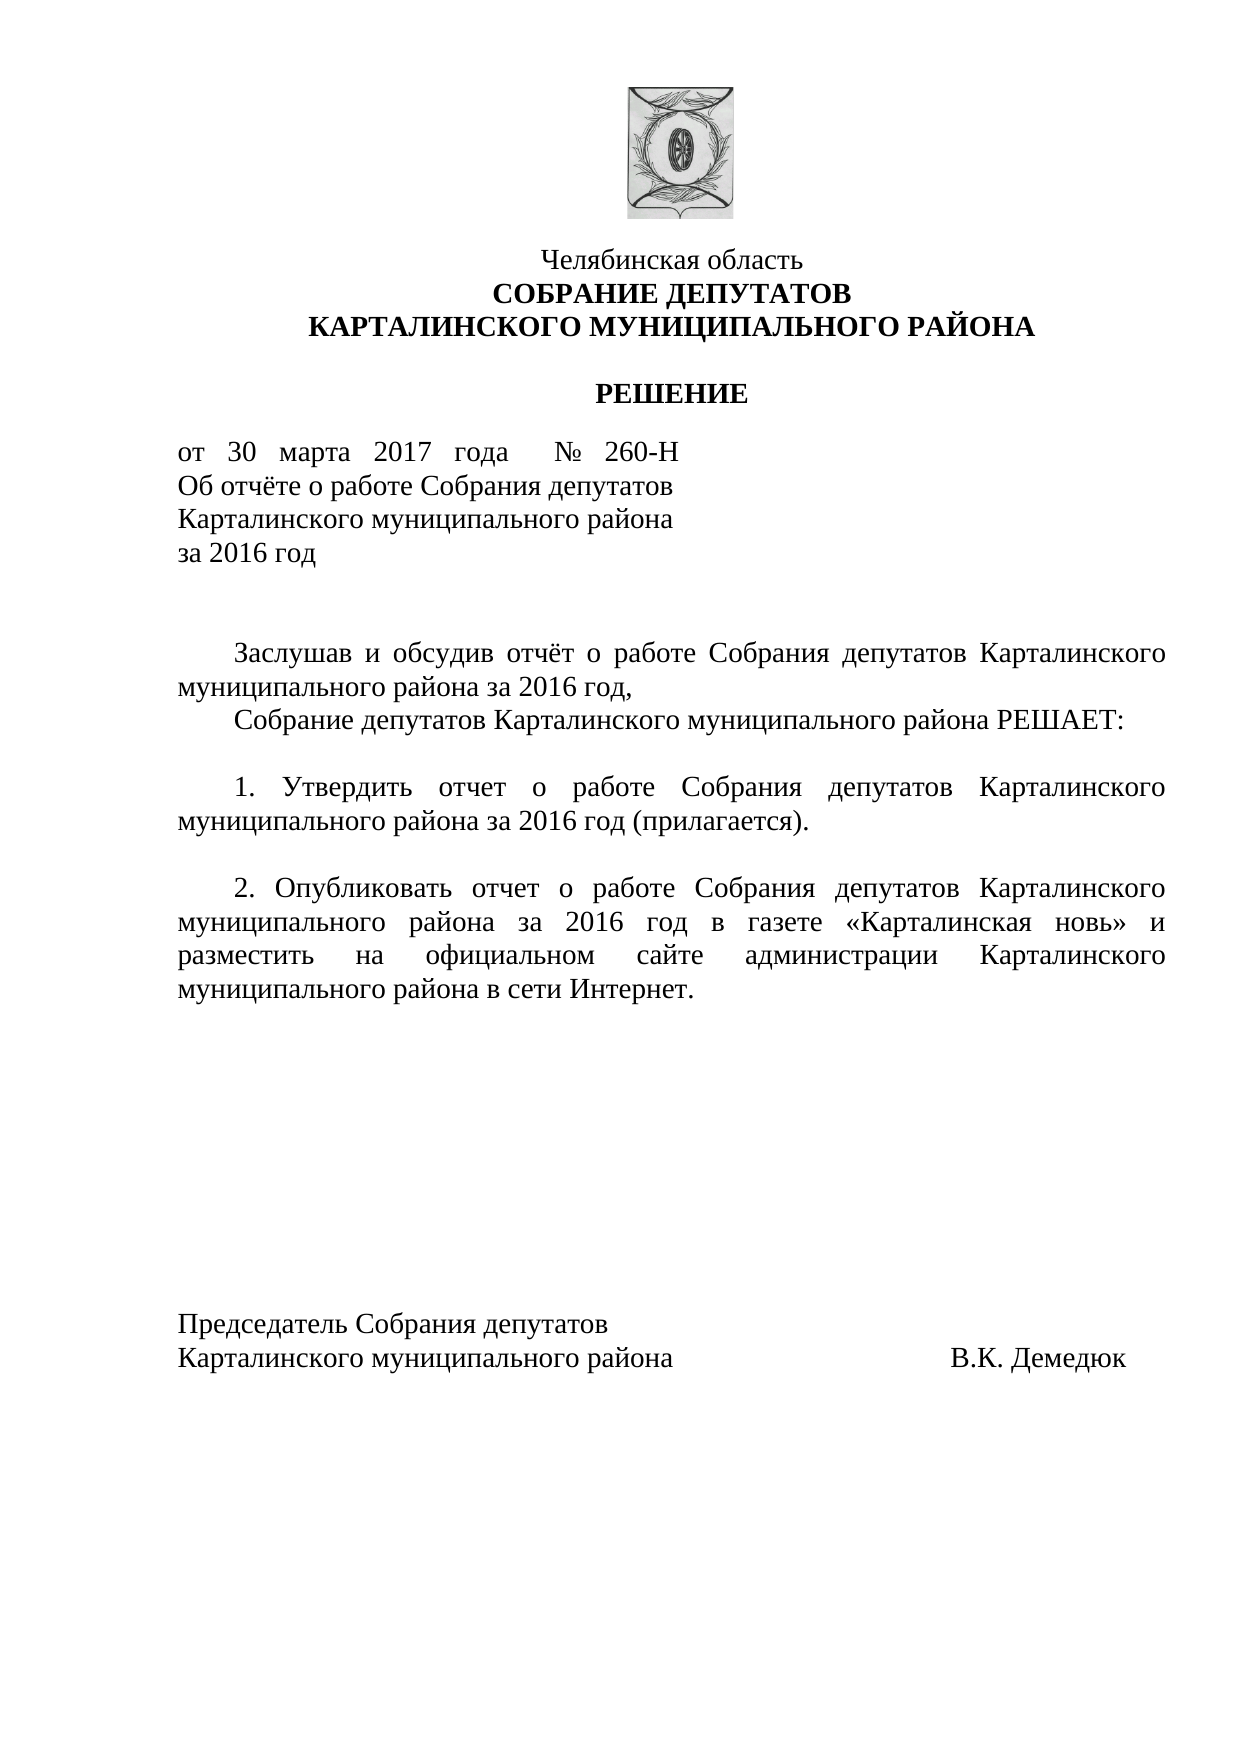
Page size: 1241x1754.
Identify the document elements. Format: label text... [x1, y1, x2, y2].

text Челябинская область [177, 242, 1167, 276]
text Председатель Собрания депутатов [177, 1306, 1167, 1340]
text СОБРАНИЕ ДЕПУТАТОВ [177, 276, 1167, 309]
text Карталинского муниципального района [177, 501, 679, 535]
text за 2016 год [177, 535, 679, 568]
text от 30 марта 2017 года № 260-Н Об отчёте о работе Собрания депутатов [177, 434, 679, 501]
text КАРТАЛИНСКОГО МУНИЦИПАЛЬНОГО РАЙОНА [177, 309, 1167, 343]
text Собрание депутатов Карталинского муниципального района РЕШАЕТ: [177, 702, 1167, 736]
text Заслушав и обсудив отчёт о работе Собрания депутатов Карталинского муниципального района за 2016 год, [177, 635, 1167, 702]
picture [627, 87, 734, 219]
text РЕШЕНИЕ [177, 376, 1167, 410]
text Карталинского муниципального района В.К. Демедюк [177, 1340, 1167, 1373]
text 1. Утвердить отчет о работе Собрания депутатов Карталинского муниципального района за 2016 год (прилагается). [177, 769, 1167, 837]
text 2. Опубликовать отчет о работе Собрания депутатов Карталинского муниципального района за 2016 год в газете «Карталинская новь» и разместить на официальном сайте администрации Карталинского муниципального района в сети Интернет. [177, 870, 1167, 1004]
